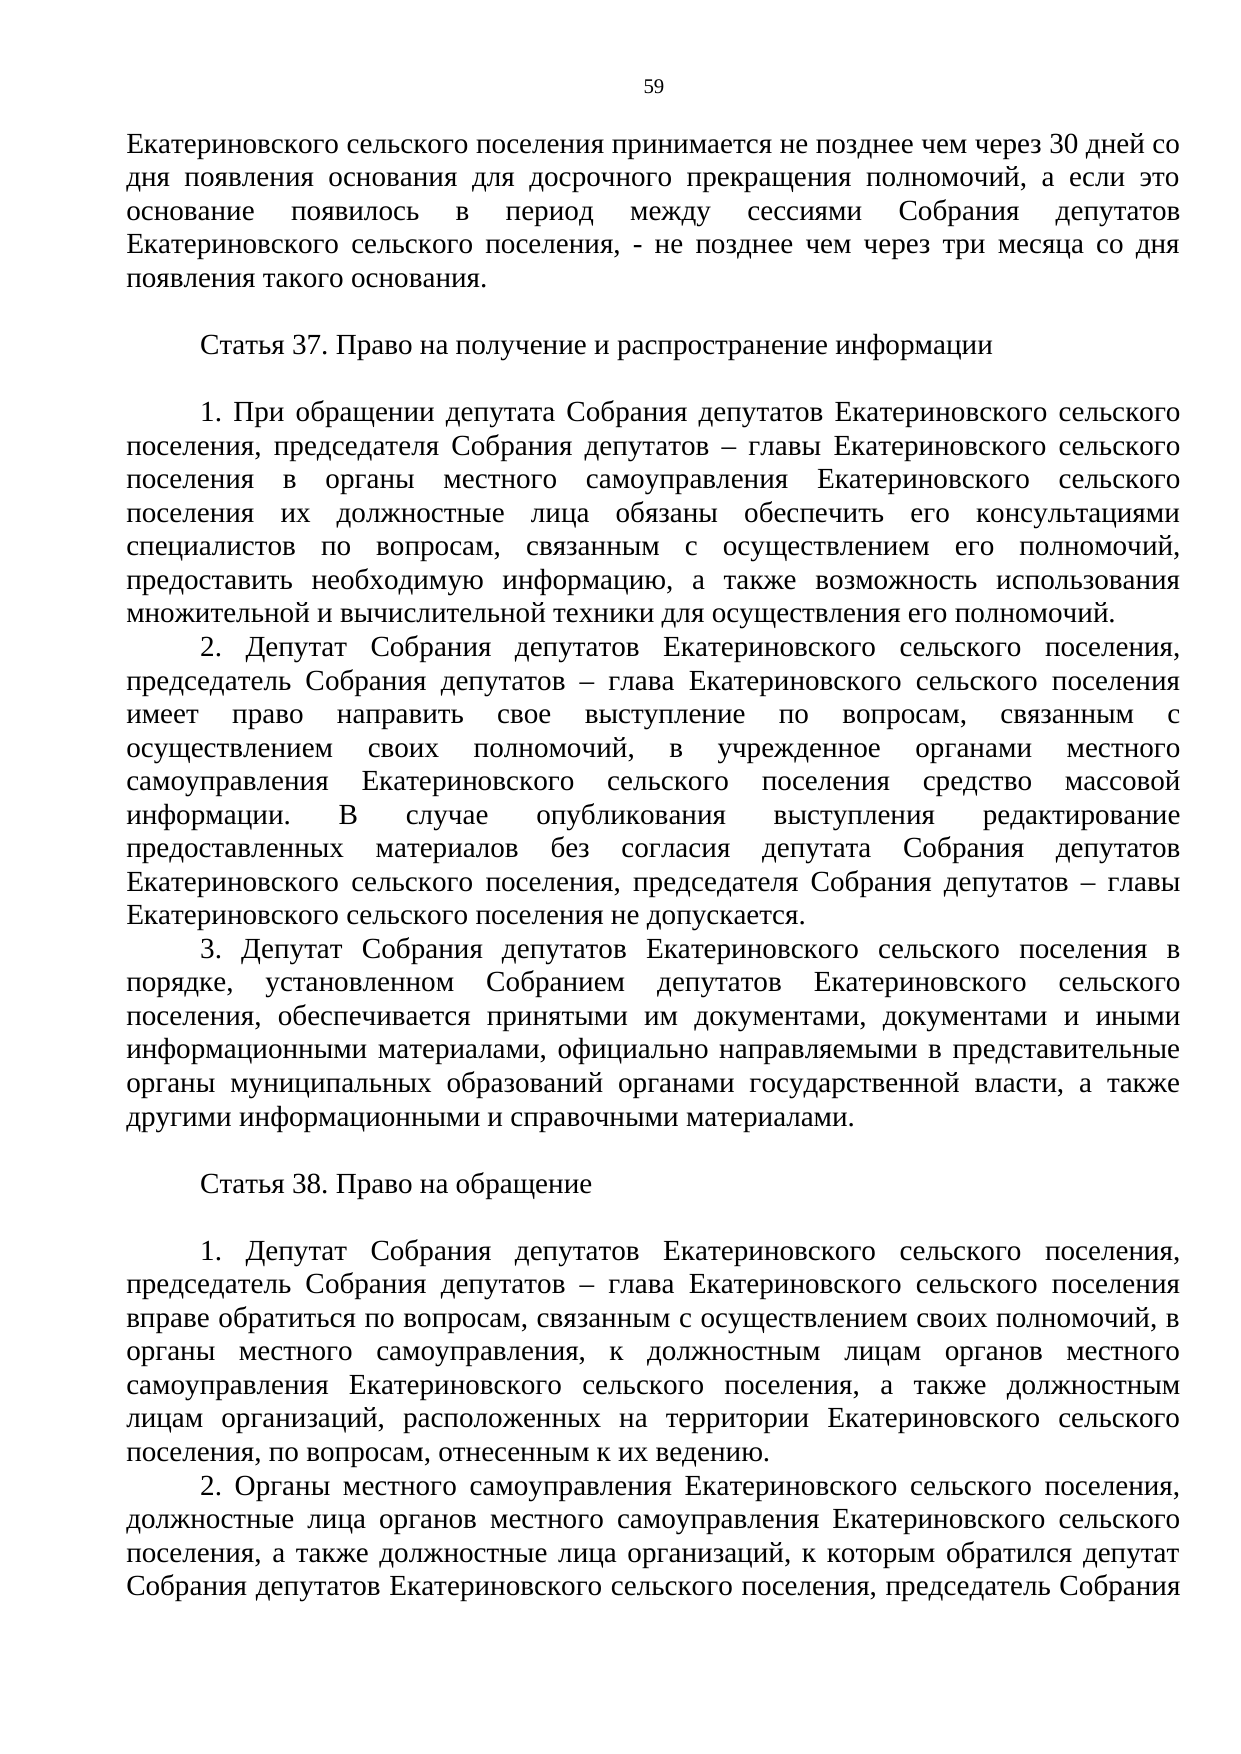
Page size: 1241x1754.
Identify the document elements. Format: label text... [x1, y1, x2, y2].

text 2. Депутат Собрания депутатов Екатериновского сельского поселения, председатель Собрания депутатов – глава Екатериновского сельского поселения имеет право направить свое выступление по вопросам, связанным с осуществлением своих полномочий, в учрежденное органами местного самоуправления Екатериновского сельского поселения средство массовой информации. В случае опубликования выступления редактирование предоставленных материалов без согласия депутата Собрания депутатов Екатериновского сельского поселения, председателя Собрания депутатов – главы Екатериновского сельского поселения не допускается. [126, 629, 1181, 931]
text Статья 38. Право на обращение [126, 1166, 1181, 1199]
text Статья 37. Право на получение и распространение информации [126, 327, 1181, 361]
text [126, 126, 1181, 294]
text 1. Депутат Собрания депутатов Екатериновского сельского поселения, председатель Собрания депутатов – глава Екатериновского сельского поселения вправе обратиться по вопросам, связанным с осуществлением своих полномочий, в органы местного самоуправления, к должностным лицам органов местного самоуправления Екатериновского сельского поселения, а также должностным лицам организаций, расположенных на территории Екатериновского сельского поселения, по вопросам, отнесенным к их ведению. [126, 1233, 1181, 1468]
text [126, 1468, 1181, 1602]
text 1. При обращении депутата Собрания депутатов Екатериновского сельского поселения, председателя Собрания депутатов – главы Екатериновского сельского поселения в органы местного самоуправления Екатериновского сельского поселения их должностные лица обязаны обеспечить его консультациями специалистов по вопросам, связанным с осуществлением его полномочий, предоставить необходимую информацию, а также возможность использования множительной и вычислительной техники для осуществления его полномочий. [126, 394, 1181, 629]
text 3. Депутат Собрания депутатов Екатериновского сельского поселения в порядке, установленном Собранием депутатов Екатериновского сельского поселения, обеспечивается принятыми им документами, документами и иными информационными материалами, официально направляемыми в представительные органы муниципальных образований органами государственной власти, а также другими информационными и справочными материалами. [126, 931, 1181, 1132]
